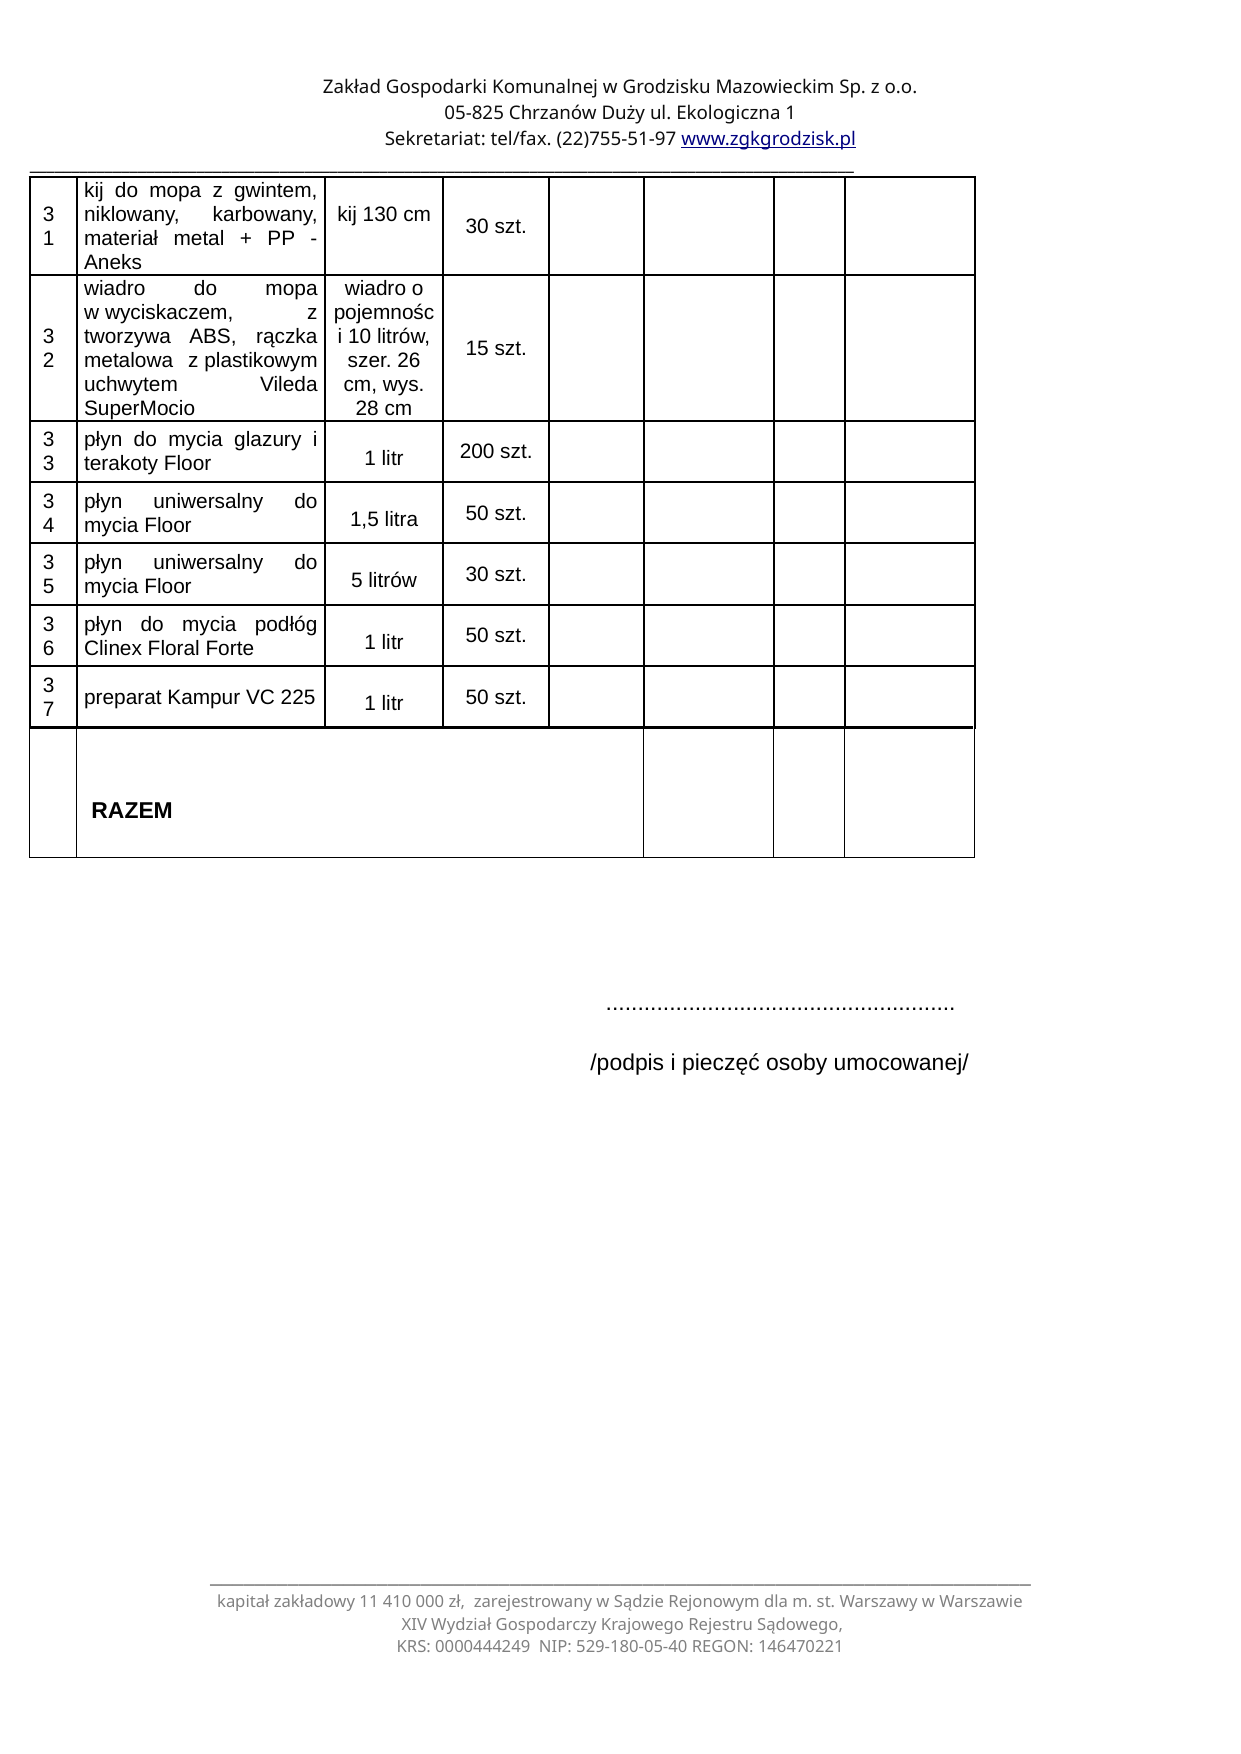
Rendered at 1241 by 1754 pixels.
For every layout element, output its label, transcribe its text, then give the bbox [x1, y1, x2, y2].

table_cell płyn do mycia glazury i terakoty Floor [78, 422, 324, 481]
table_cell [775, 422, 844, 481]
table_cell wiadro o pojemności 10 litrów, szer. 26 cm, wys. 28 cm [326, 276, 442, 419]
table_cell [644, 729, 773, 857]
table_cell [774, 729, 844, 857]
table_cell [846, 544, 974, 604]
table_cell [30, 729, 76, 857]
table_cell 30 szt. [444, 178, 548, 274]
table_cell [775, 483, 844, 542]
table_cell preparat Kampur VC 225 [78, 667, 324, 726]
table_cell 37 [31, 667, 76, 726]
table_cell 5 litrów [326, 544, 442, 604]
table_cell [775, 276, 844, 419]
table_cell [645, 178, 773, 274]
table_cell 50 szt. [444, 606, 548, 665]
table_cell [645, 606, 773, 665]
table_cell 50 szt. [444, 667, 548, 726]
table_cell [846, 483, 974, 542]
table_cell 33 [31, 422, 76, 481]
table_cell [775, 178, 844, 274]
table_cell wiadro do mopa w wyciskaczem, z tworzywa ABS, rączka metalowa z plastikowym uchwytem Vileda SuperMocio [78, 276, 324, 419]
table_cell 34 [31, 483, 76, 542]
table_cell [645, 667, 773, 726]
table_cell płyn do mycia podłóg Clinex Floral Forte [78, 606, 324, 665]
table_cell 35 [31, 544, 76, 604]
table_cell 200 szt. [444, 422, 548, 481]
table_cell [645, 483, 773, 542]
table_cell 30 szt. [444, 544, 548, 604]
table_cell płyn uniwersalny do mycia Floor [78, 544, 324, 604]
table_cell [550, 178, 643, 274]
text ....................................................... [148, 988, 1093, 1015]
table_cell [550, 276, 643, 419]
table_cell [645, 422, 773, 481]
table_cell [846, 276, 974, 419]
table_cell [645, 276, 773, 419]
table_cell 31 [31, 178, 76, 274]
table_cell kij do mopa z gwintem, niklowany, karbowany, materiał metal + PP - Aneks [78, 178, 324, 274]
table_cell [775, 606, 844, 665]
text /podpis i pieczęć osoby umocowanej/ [148, 1049, 1093, 1075]
table_cell [550, 606, 643, 665]
table_cell [550, 544, 643, 604]
table_cell [775, 544, 844, 604]
table_cell 1 litr [326, 667, 442, 726]
table_cell [846, 667, 974, 726]
table_cell 15 szt. [444, 276, 548, 419]
table_cell [846, 178, 974, 274]
table_cell [775, 667, 844, 726]
table_cell [550, 483, 643, 542]
table_cell [846, 422, 974, 481]
table_cell 50 szt. [444, 483, 548, 542]
table_cell kij 130 cm [326, 178, 442, 274]
table_cell RAZEM [77, 729, 643, 857]
table_cell [550, 422, 643, 481]
table_cell 1 litr [326, 422, 442, 481]
table_cell [645, 544, 773, 604]
table_cell [550, 667, 643, 726]
table_cell 1,5 litra [326, 483, 442, 542]
table_cell 1 litr [326, 606, 442, 665]
table_cell [845, 726, 974, 857]
table_cell 36 [31, 606, 76, 665]
table_cell 32 [31, 276, 76, 419]
table_cell [846, 606, 974, 665]
table_cell płyn uniwersalny do mycia Floor [78, 483, 324, 542]
